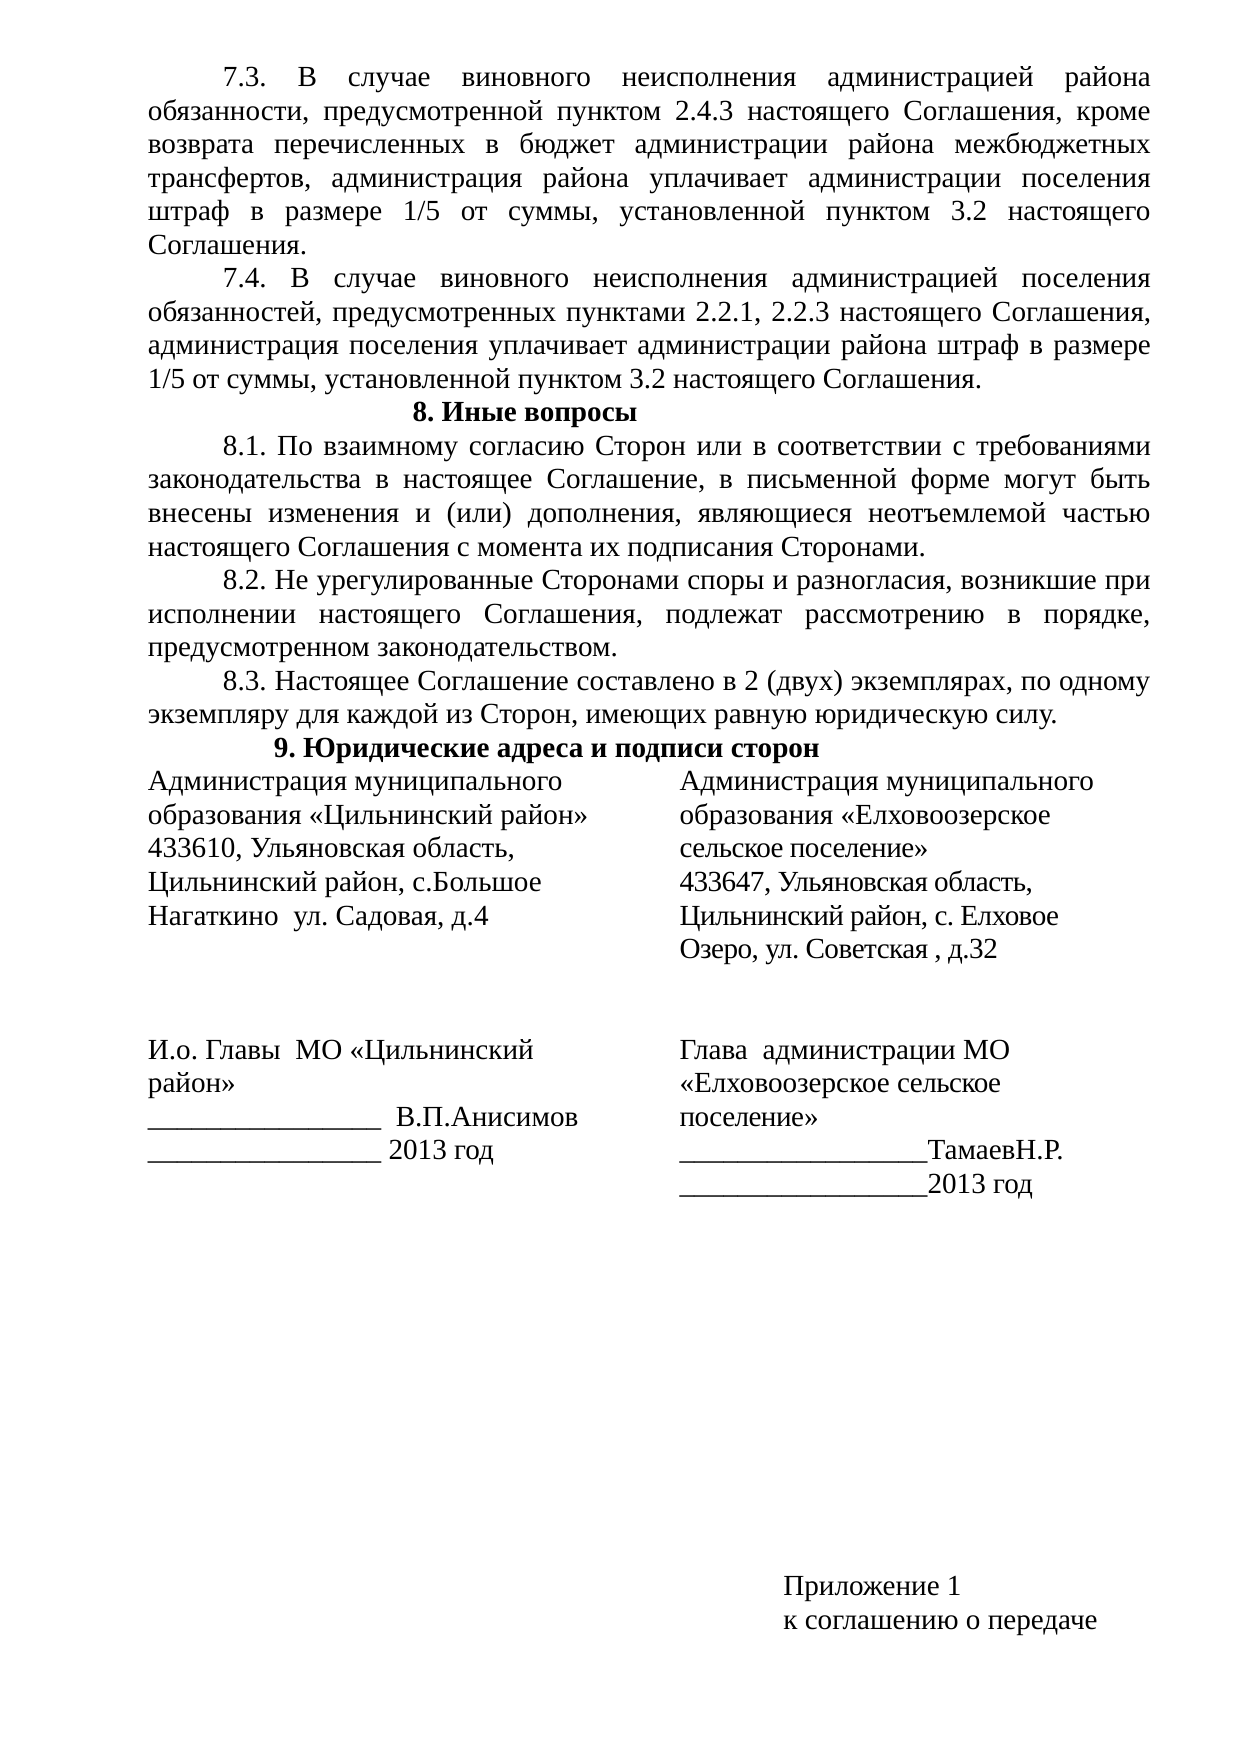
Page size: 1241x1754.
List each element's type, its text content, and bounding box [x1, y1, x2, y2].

text 8. Иные вопросы [148, 394, 1152, 428]
text 8.1. По взаимному согласию Сторон или в соответствии с требованиями законодательства в настоящее Соглашение, в письменной форме могут быть внесены изменения и (или) дополнения, являющиеся неотъемлемой частью настоящего Соглашения с момента их подписания Сторонами. [148, 428, 1152, 562]
table_header Администрация муниципального образования «Елховоозерское сельское поселение» 433647, Ульяновская область, Цильнинский район, с. Елховое Озеро, ул. Советская , д.32 [635, 764, 1133, 998]
text 8.2. Не урегулированные Сторонами споры и разногласия, возникшие при исполнении настоящего Соглашения, подлежат рассмотрению в порядке, предусмотренном законодательством. [148, 562, 1152, 663]
text 7.3. В случае виновного неисполнения администрацией района обязанности, предусмотренной пунктом 2.4.3 настоящего Соглашения, кроме возврата перечисленных в бюджет администрации района межбюджетных трансфертов, администрация района уплачивает администрации поселения штраф в размере 1/5 от суммы, установленной пунктом 3.2 настоящего Соглашения. [148, 59, 1152, 260]
table_header Администрация муниципального образования «Цильнинский район» 433610, Ульяновская область, Цильнинский район, с.Большое Нагаткино ул. Садовая, д.4 [136, 764, 635, 998]
text Приложение 1 [148, 1568, 1152, 1602]
text 8.3. Настоящее Соглашение составлено в 2 (двух) экземплярах, по одному экземпляру для каждой из Сторон, имеющих равную юридическую силу. [148, 663, 1152, 730]
table_cell И.о. Главы МО «Цильнинский район» ________________ В.П.Анисимов ________________ 2013 год [136, 998, 635, 1233]
table_cell Глава администрации МО «Елховоозерское сельское поселение» _________________ТамаевН.Р. _________________2013 год [635, 998, 1133, 1233]
text к соглашению о передаче [148, 1602, 1152, 1636]
text 7.4. В случае виновного неисполнения администрацией поселения обязанностей, предусмотренных пунктами 2.2.1, 2.2.3 настоящего Соглашения, администрация поселения уплачивает администрации района штраф в размере 1/5 от суммы, установленной пунктом 3.2 настоящего Соглашения. [148, 260, 1152, 394]
text 9. Юридические адреса и подписи сторон [148, 730, 1152, 763]
